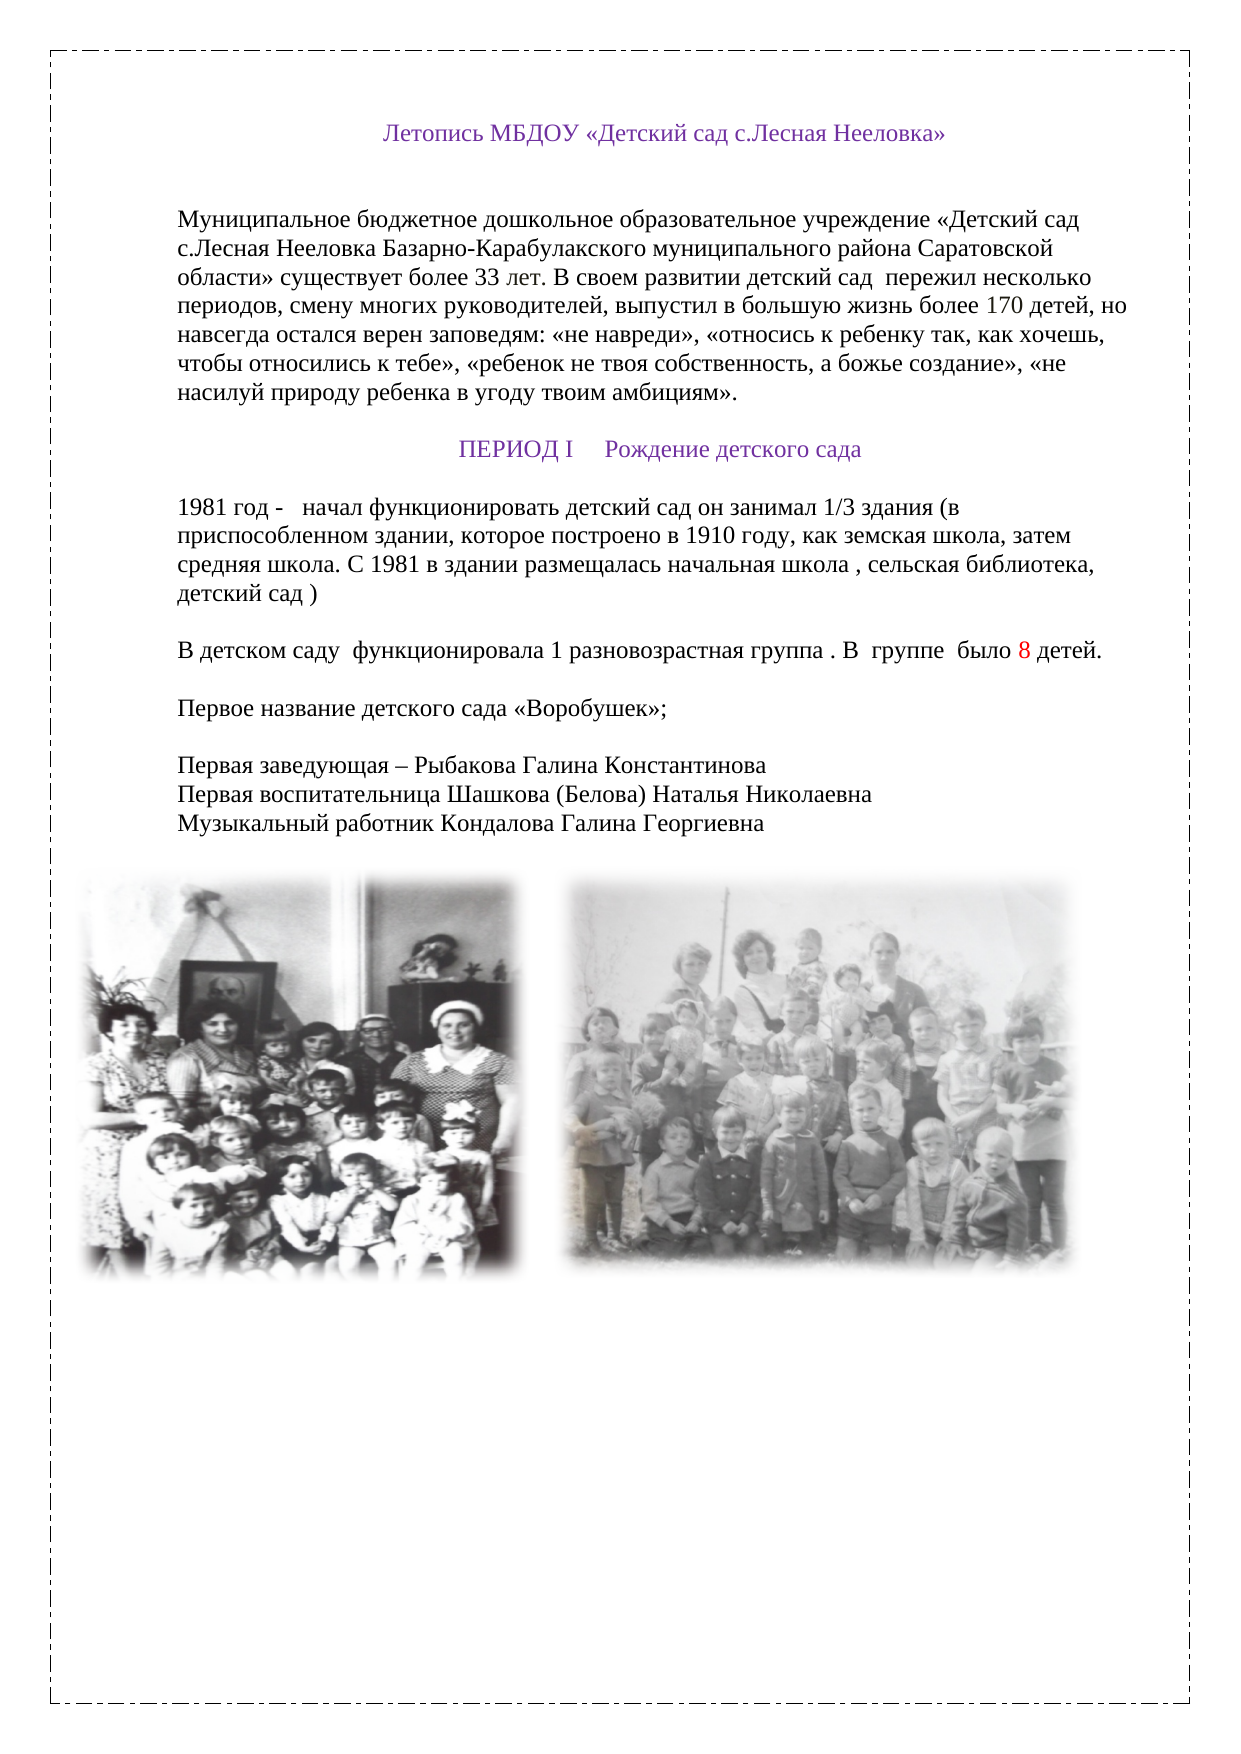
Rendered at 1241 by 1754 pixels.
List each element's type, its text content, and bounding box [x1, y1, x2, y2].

picture [103, 895, 502, 1256]
text В детском саду функционировала 1 разновозрастная группа . В группе было 8 детей. [177, 636, 1152, 664]
text Первая воспитательница Шашкова (Белова) Наталья Николаевна [177, 779, 1152, 808]
text Музыкальный работник Кондалова Галина Георгиевна [177, 808, 1152, 837]
picture [582, 894, 1054, 1250]
text ПЕРИОД I Рождение детского сада [177, 434, 1152, 463]
text Летопись МБДОУ «Детский сад с.Лесная Нееловка» [177, 118, 1152, 147]
text Первая заведующая – Рыбакова Галина Константинова [177, 751, 1152, 779]
text Первое название детского сада «Воробушек»; [177, 693, 1152, 722]
text 1981 год - начал функционировать детский сад он занимал 1/3 здания (в приспособленном здании, которое построено в 1910 году, как земская школа, затем средняя школа. С 1981 в здании размещалась начальная школа , сельская библиотека, детский сад ) [177, 492, 1152, 607]
text Муниципальное бюджетное дошкольное образовательное учреждение «Детский сад с.Лесная Нееловка Базарно-Карабулакского муниципального района Саратовской области» существует более 33 лет. В своем развитии детский сад пережил несколько периодов, смену многих руководителей, выпустил в большую жизнь более 170 детей, но навсегда остался верен заповедям: «не навреди», «относись к ребенку так, как хочешь, чтобы относились к тебе», «ребенок не твоя собственность, а божье создание», «не насилуй природу ребенка в угоду твоим амбициям». [177, 204, 1152, 406]
